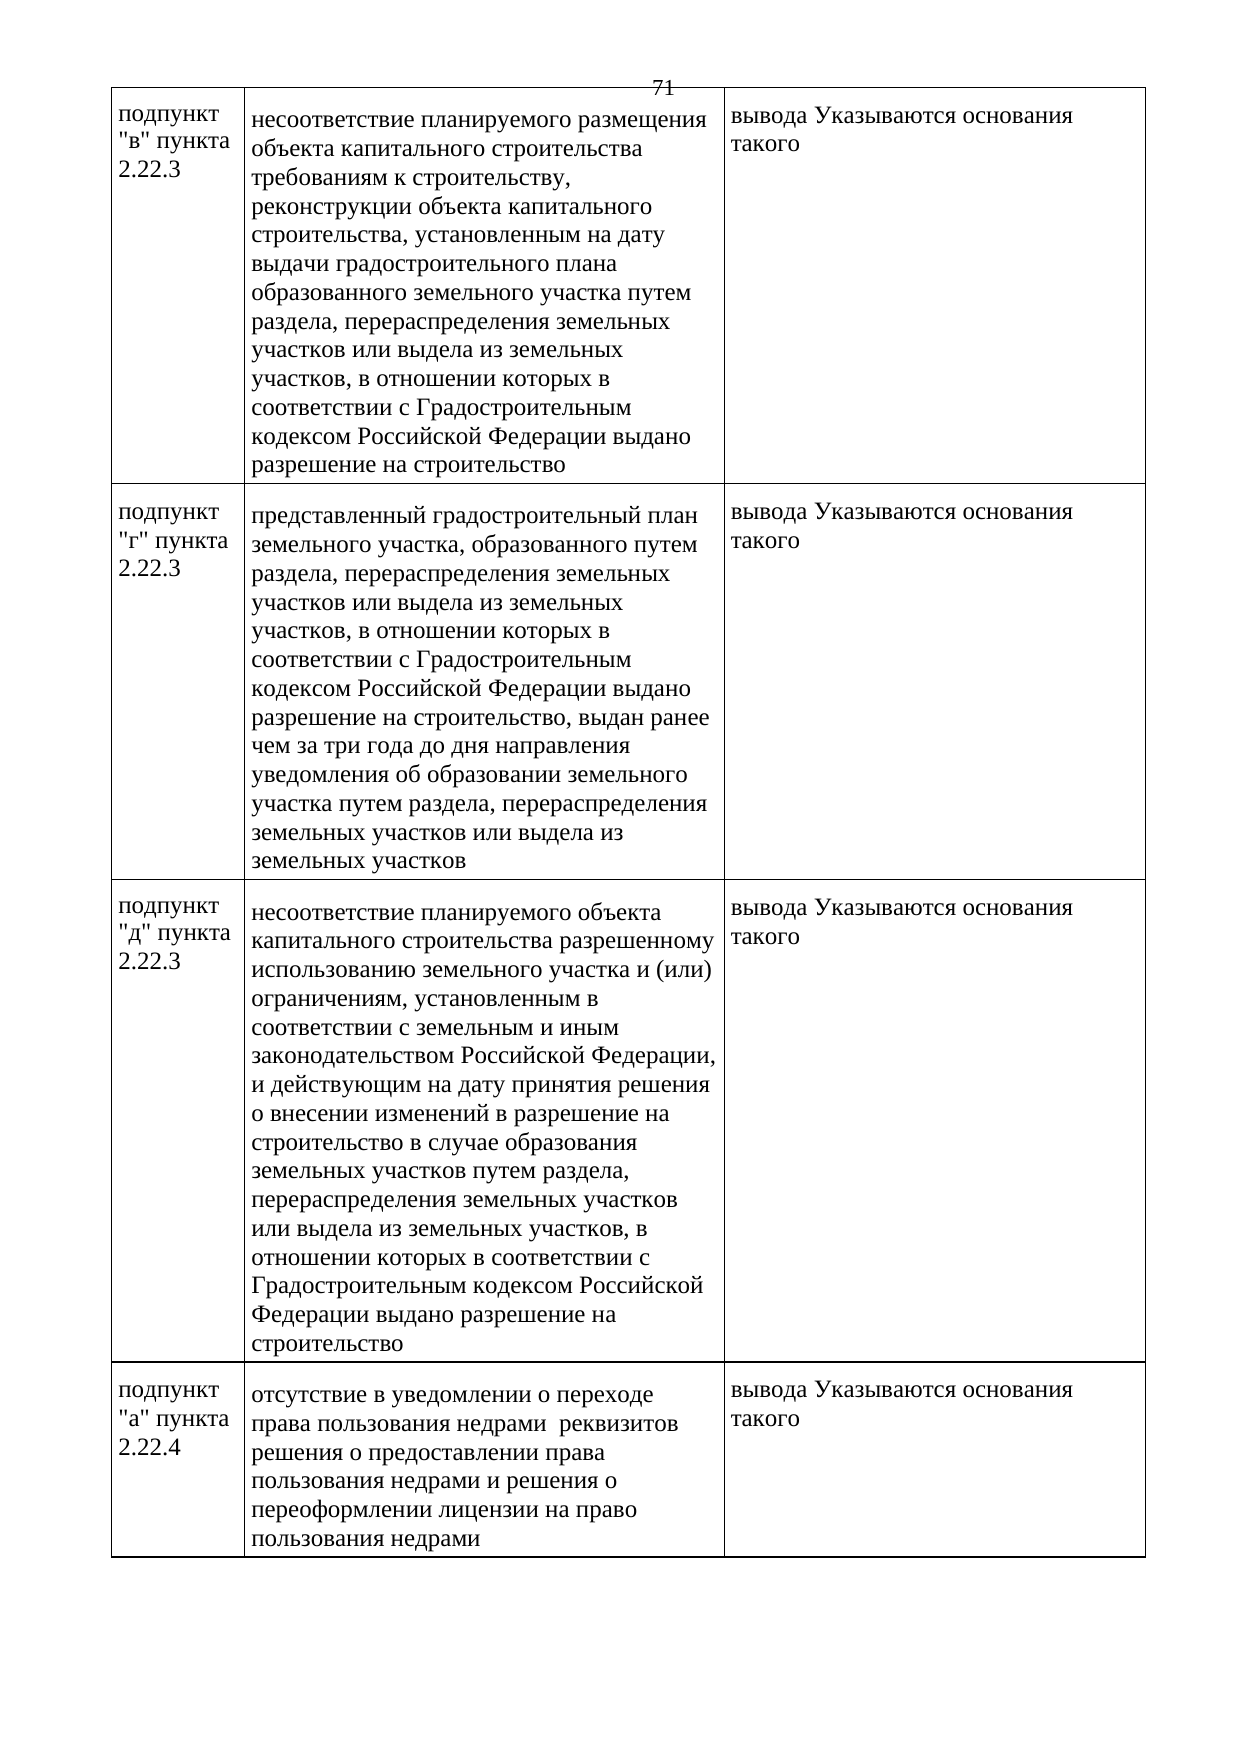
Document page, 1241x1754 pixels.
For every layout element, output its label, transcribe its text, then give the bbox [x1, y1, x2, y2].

table_cell отсутствие в уведомлении о переходе права пользования недрами реквизитов решения о предоставлении права пользования недрами и решения о переоформлении лицензии на право пользования недрами [245, 1363, 724, 1556]
table_cell вывода Указываются основания такого [725, 1363, 1145, 1556]
table_cell подпункт "д" пункта 2.22.3 [112, 880, 244, 1361]
table_cell подпункт "г" пункта 2.22.3 [112, 484, 244, 879]
table_header несоответствие планируемого размещения объекта капитального строительства требованиям к строительству, реконструкции объекта капитального строительства, установленным на дату выдачи градостроительного плана образованного земельного участка путем раздела, перераспределения земельных участков или выдела из земельных участков, в отношении которых в соответствии с Градостроительным кодексом Российской Федерации выдано разрешение на строительство [245, 88, 724, 483]
table_cell вывода Указываются основания такого [725, 484, 1145, 879]
table_header подпункт "в" пункта 2.22.3 [112, 88, 244, 483]
table_cell несоответствие планируемого объекта капитального строительства разрешенному использованию земельного участка и (или) ограничениям, установленным в соответствии с земельным и иным законодательством Российской Федерации, и действующим на дату принятия решения о внесении изменений в разрешение на строительство в случае образования земельных участков путем раздела, перераспределения земельных участков или выдела из земельных участков, в отношении которых в соответствии с Градостроительным кодексом Российской Федерации выдано разрешение на строительство [245, 880, 724, 1361]
table_header вывода Указываются основания такого [725, 88, 1145, 483]
table_cell представленный градостроительный план земельного участка, образованного путем раздела, перераспределения земельных участков или выдела из земельных участков, в отношении которых в соответствии с Градостроительным кодексом Российской Федерации выдано разрешение на строительство, выдан ранее чем за три года до дня направления уведомления об образовании земельного участка путем раздела, перераспределения земельных участков или выдела из земельных участков [245, 484, 724, 879]
table_cell вывода Указываются основания такого [725, 880, 1145, 1361]
table_cell подпункт "а" пункта 2.22.4 [112, 1363, 244, 1556]
